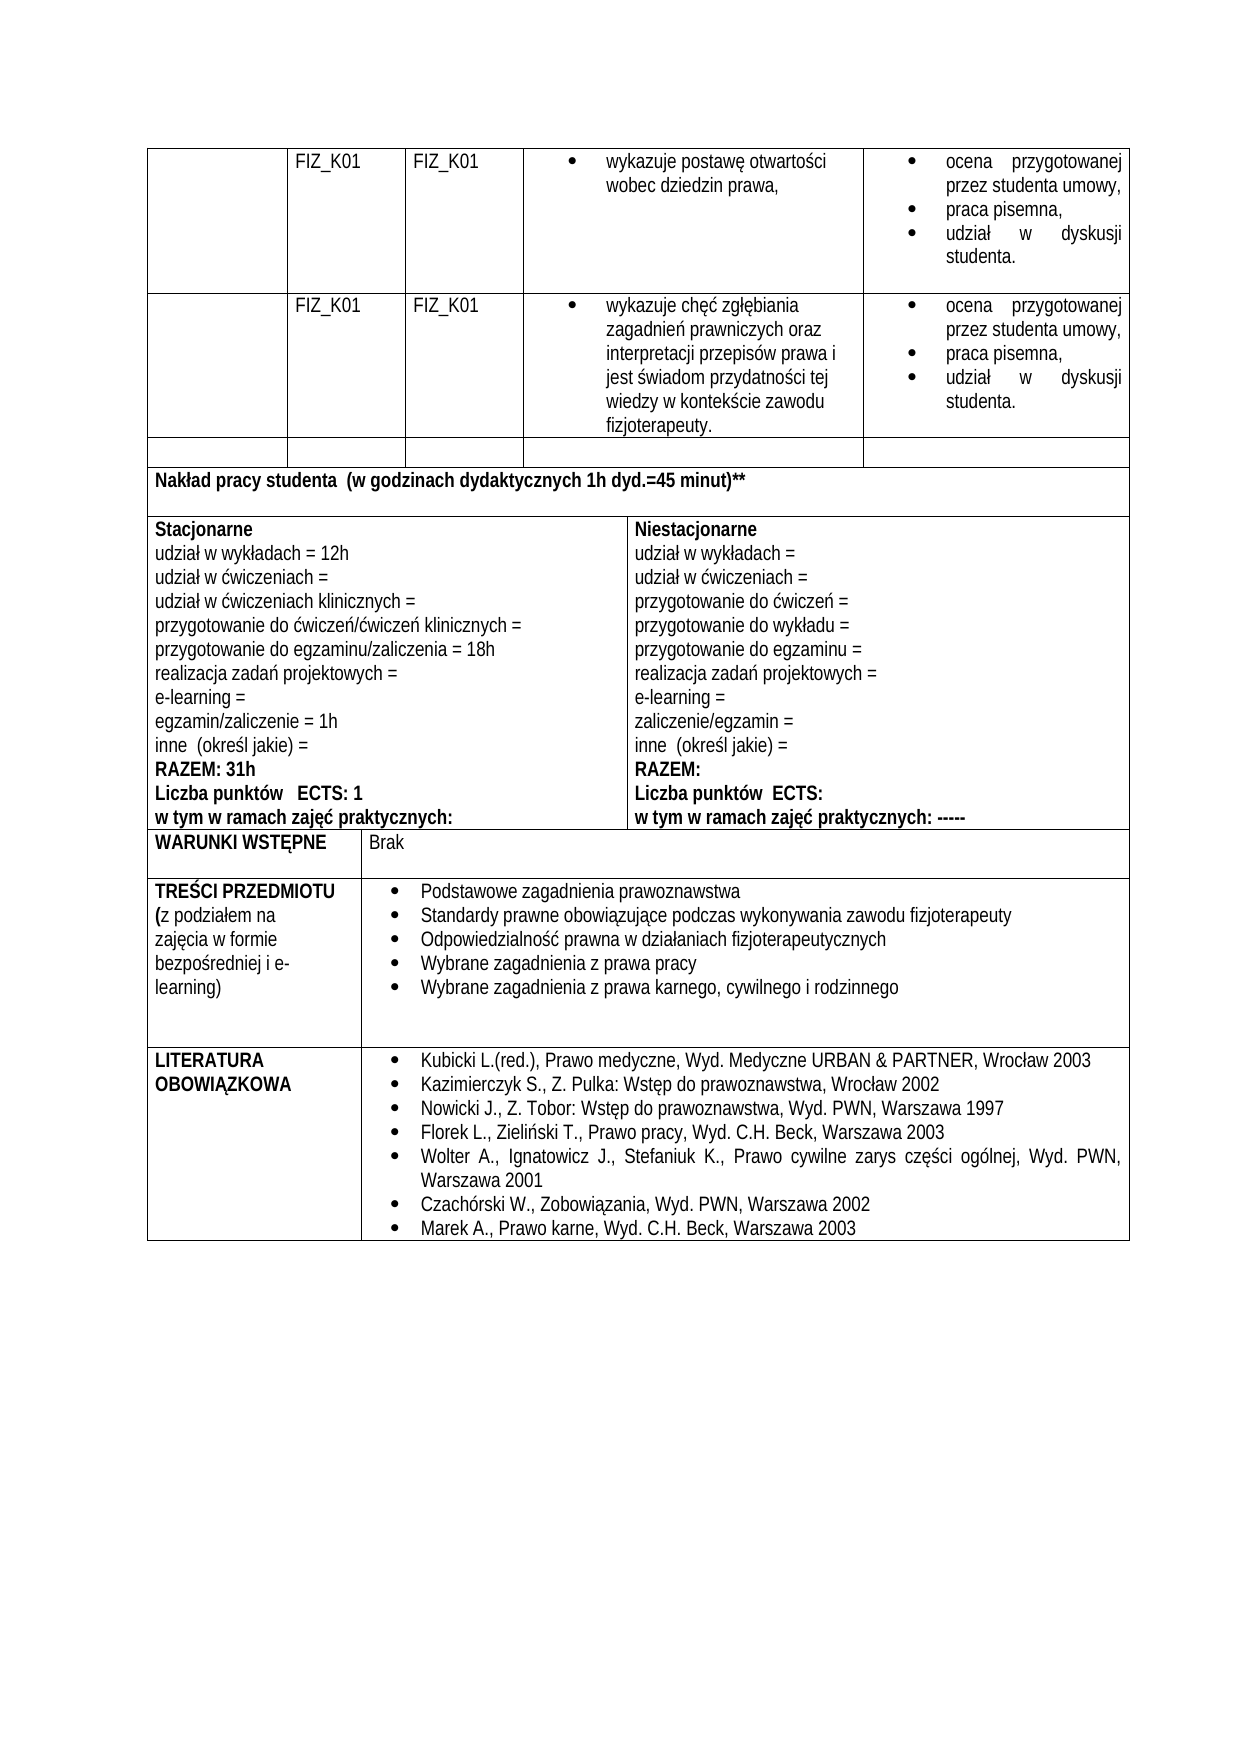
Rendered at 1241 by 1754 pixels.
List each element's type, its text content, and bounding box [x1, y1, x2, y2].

table_cell WARUNKI WSTĘPNE [148, 830, 361, 878]
table_cell TREŚCI PRZEDMIOTU (z podziałem na zajęcia w formie bezpośredniej i e-learning) [148, 879, 361, 1047]
table_cell [406, 438, 523, 467]
table_cell LITERATURA OBOWIĄZKOWA [148, 1048, 361, 1240]
table_cell Brak [362, 830, 1129, 878]
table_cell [864, 294, 1129, 437]
table_cell [148, 294, 287, 437]
table_cell FIZ_K01 [406, 294, 523, 437]
table_cell [288, 438, 405, 467]
table_cell [864, 438, 1129, 467]
table_cell FIZ_K01 [288, 149, 405, 292]
table_cell Nakład pracy studenta (w godzinach dydaktycznych 1h dyd.=45 minut)** [148, 468, 1129, 516]
table_cell Podstawowe zagadnienia prawoznawstwa Standardy prawne obowiązujące podczas wykonywania zawodu fizjoterapeuty Odpowiedzialność prawna w działaniach fizjoterapeutycznych Wybrane zagadnienia z prawa pracy Wybrane zagadnienia z prawa karnego, cywilnego i rodzinnego [362, 879, 1129, 1047]
table_cell Kubicki L.(red.), Prawo medyczne, Wyd. Medyczne URBAN & PARTNER, Wrocław 2003 Kazimierczyk S., Z. Pulka: Wstęp do prawoznawstwa, Wrocław 2002 Nowicki J., Z. Tobor: Wstęp do prawoznawstwa, Wyd. PWN, Warszawa 1997 Florek L., Zieliński T., Prawo pracy, Wyd. C.H. Beck, Warszawa 2003 Wolter A., Ignatowicz J., Stefaniuk K., Prawo cywilne zarys części ogólnej, Wyd. PWN, Warszawa 2001 Czachórski W., Zobowiązania, Wyd. PWN, Warszawa 2002 Marek A., Prawo karne, Wyd. C.H. Beck, Warszawa 2003 [362, 1048, 1129, 1240]
table_cell [524, 438, 863, 467]
table_cell wykazuje postawę otwartości wobec dziedzin prawa, [524, 149, 863, 292]
table_cell [148, 149, 287, 292]
table_cell FIZ_K01 [406, 149, 523, 292]
table_cell [148, 438, 287, 467]
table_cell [864, 149, 1129, 292]
table_cell wykazuje chęć zgłębiania zagadnień prawniczych oraz interpretacji przepisów prawa i jest świadom przydatności tej wiedzy w kontekście zawodu fizjoterapeuty. [524, 294, 863, 437]
table_cell Niestacjonarne udział w wykładach = udział w ćwiczeniach = przygotowanie do ćwiczeń = przygotowanie do wykładu = przygotowanie do egzaminu = realizacja zadań projektowych = e-learning = zaliczenie/egzamin = inne (określ jakie) = RAZEM: Liczba punktów ECTS: w tym w ramach zajęć praktycznych: ----- [628, 517, 1129, 829]
table_cell FIZ_K01 [288, 294, 405, 437]
table_cell Stacjonarne udział w wykładach = 12h udział w ćwiczeniach = udział w ćwiczeniach klinicznych = przygotowanie do ćwiczeń/ćwiczeń klinicznych = przygotowanie do egzaminu/zaliczenia = 18h realizacja zadań projektowych = e-learning = egzamin/zaliczenie = 1h inne (określ jakie) = RAZEM: 31h Liczba punktów ECTS: 1 w tym w ramach zajęć praktycznych: [148, 517, 627, 829]
